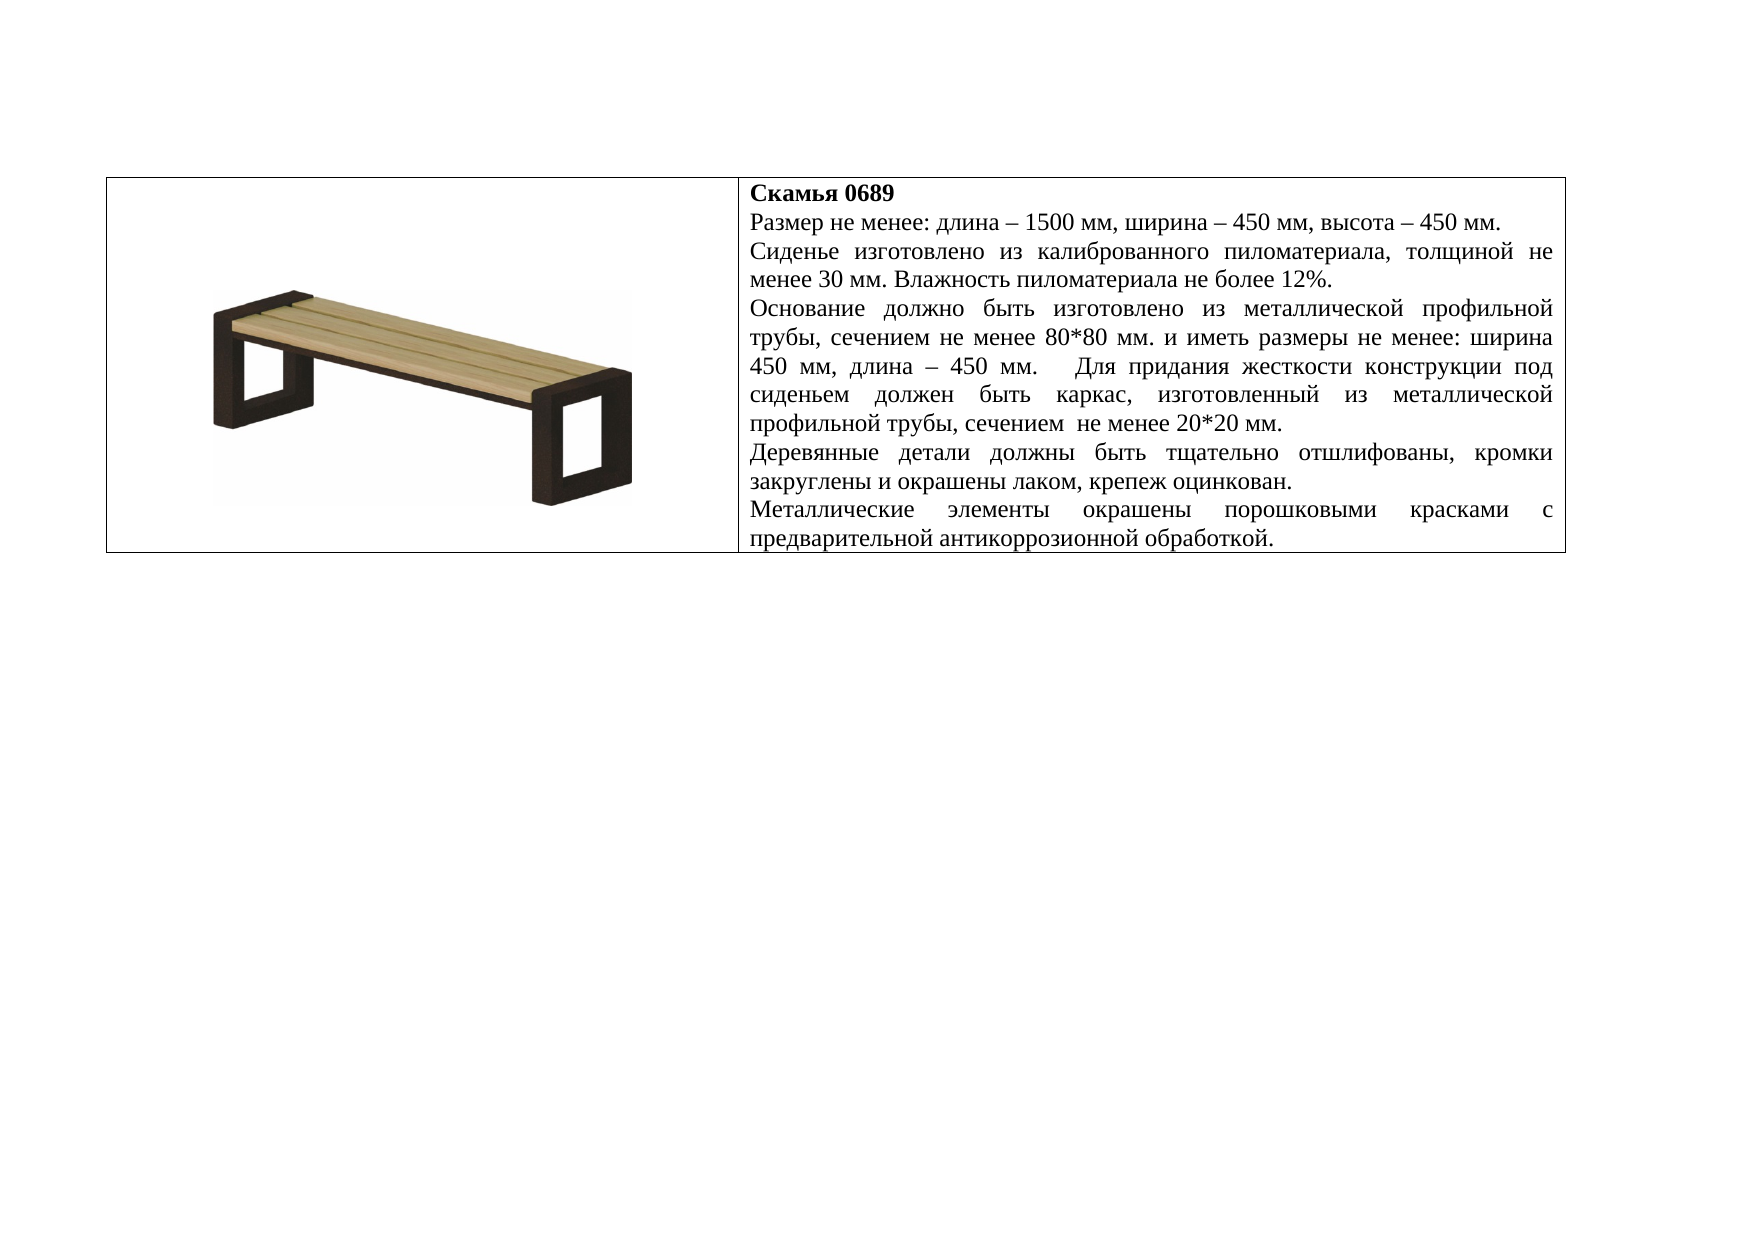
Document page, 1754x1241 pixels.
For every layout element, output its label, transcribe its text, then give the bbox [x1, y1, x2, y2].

table_header [107, 178, 738, 552]
table_header Скамья 0689 Размер не менее: длина – 1500 мм, ширина – 450 мм, высота – 450 мм. Сиденье изготовлено из калиброванного пиломатериала, толщиной не менее 30 мм. Влажность пиломатериала не более 12%. Основание должно быть изготовлено из металлической профильной трубы, сечением не менее 80*80 мм. и иметь размеры не менее: ширина 450 мм, длина – 450 мм. Для придания жесткости конструкции под сиденьем должен быть каркас, изготовленный из металлической профильной трубы, сечением не менее 20*20 мм. Деревянные детали должны быть тщательно отшлифованы, кромки закруглены и окрашены лаком, крепеж оцинкован. Металлические элементы окрашены порошковыми красками с предварительной антикоррозионной обработкой. [739, 178, 1565, 552]
picture [213, 290, 632, 506]
